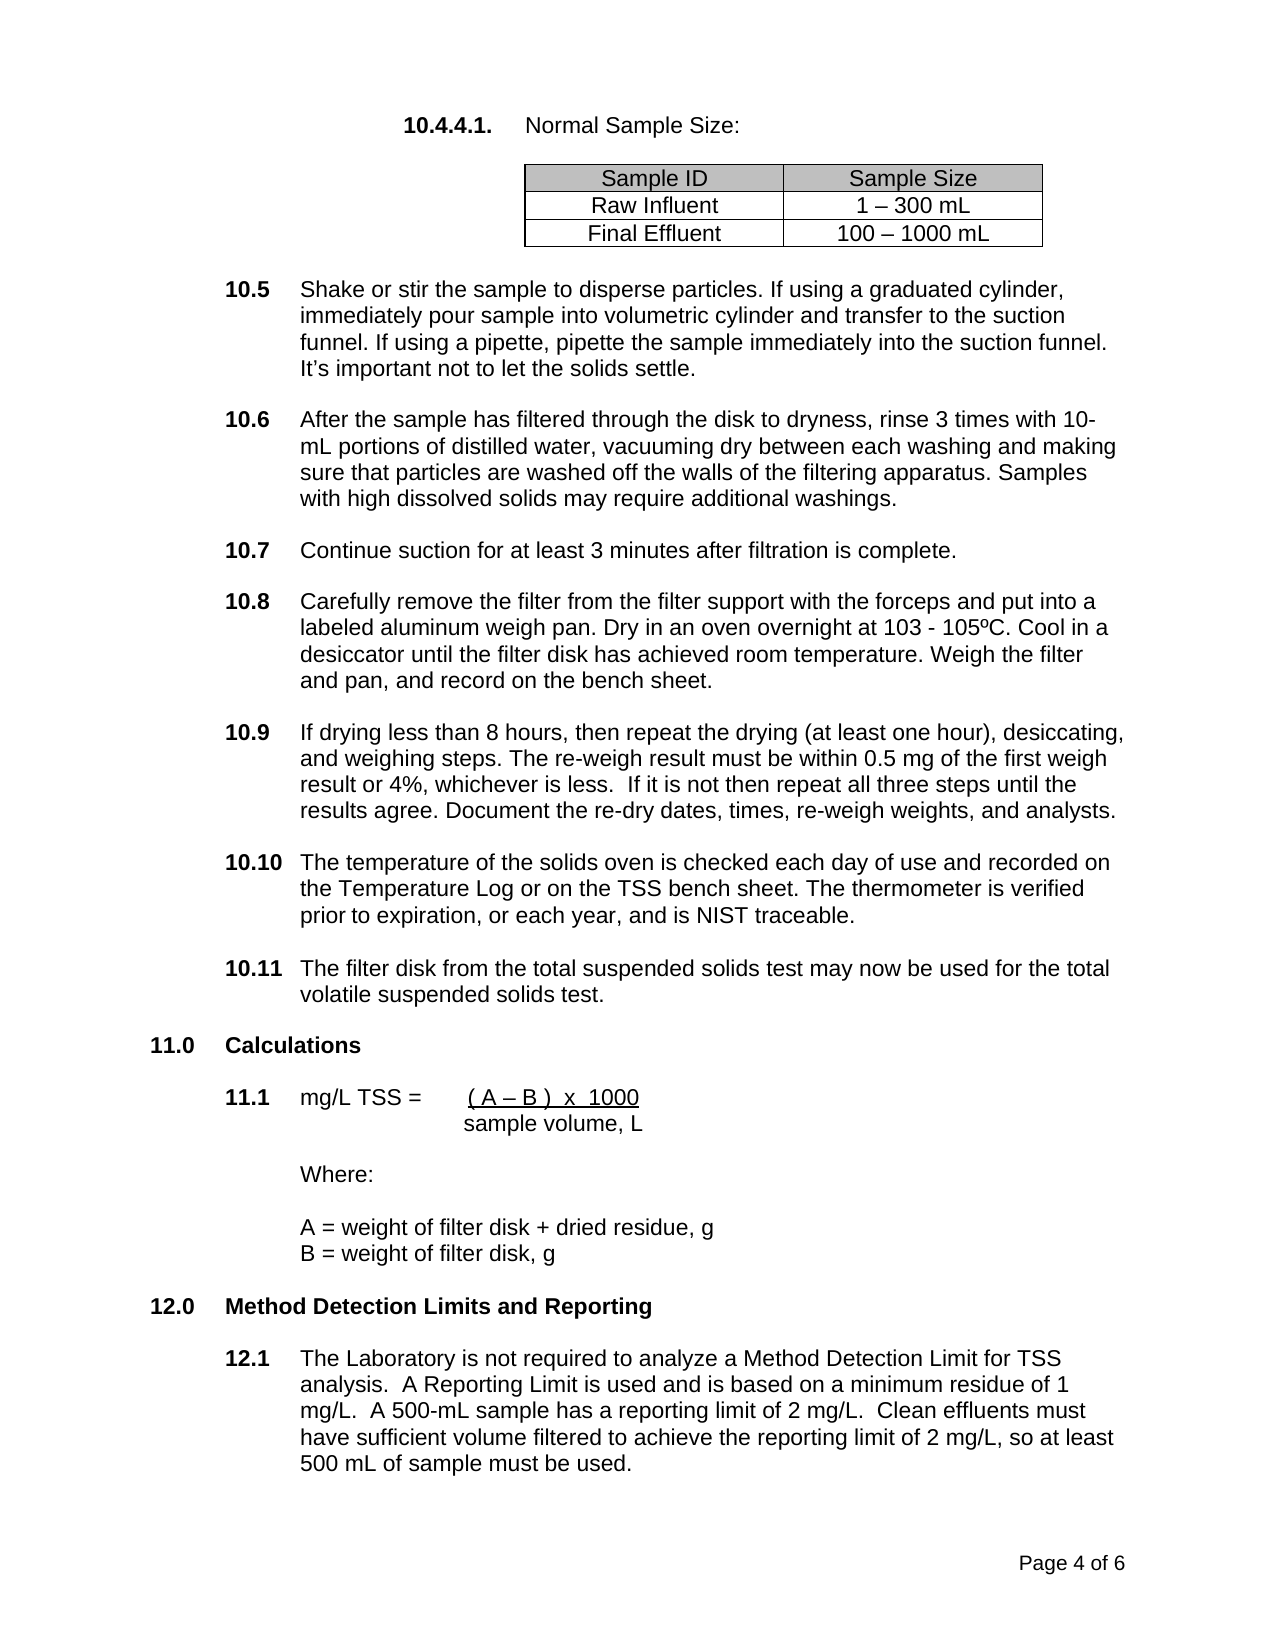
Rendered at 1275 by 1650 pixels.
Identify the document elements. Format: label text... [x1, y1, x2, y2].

text The temperature of the solids oven is checked each day of use and recorded on the Temperature Log or on the TSS bench sheet. The thermometer is verified prior to expiration, or each year, and is NIST traceable. [225, 849, 1125, 929]
text After the sample has filtered through the disk to dryness, rinse 3 times with 10-mL portions of distilled water, vacuuming dry between each washing and making sure that particles are washed off the walls of the filtering apparatus. Samples with high dissolved solids may require additional washings. [225, 406, 1125, 512]
table_header Sample ID [526, 165, 783, 191]
text A = weight of filter disk + dried residue, g [300, 1214, 1125, 1240]
table_cell 100 – 1000 mL [784, 220, 1042, 246]
text If drying less than 8 hours, then repeat the drying (at least one hour), desiccating, and weighing steps. The re-weigh result must be within 0.5 mg of the first weigh result or 4%, whichever is less. If it is not then repeat all three steps until the results agree. Document the re-dry dates, times, re-weigh weights, and analysts. [225, 718, 1125, 824]
text The filter disk from the total suspended solids test may now be used for the total volatile suspended solids test. [225, 954, 1125, 1007]
text Shake or stir the sample to disperse particles. If using a graduated cylinder, immediately pour sample into volumetric cylinder and transfer to the suction funnel. If using a pipette, pipette the sample immediately into the suction funnel. It’s important not to let the solids settle. [225, 276, 1125, 381]
text Normal Sample Size: [403, 112, 1125, 139]
text Continue suction for at least 3 minutes after filtration is complete. [225, 537, 1125, 563]
table_cell Final Effluent [526, 220, 783, 246]
text Calculations [150, 1032, 1125, 1059]
table_cell 1 – 300 mL [784, 192, 1042, 219]
table_header Sample Size [784, 165, 1042, 191]
text Where: [300, 1161, 1125, 1188]
text Method Detection Limits and Reporting [150, 1293, 1125, 1319]
text mg/L TSS = ( A – B ) x 1000 sample volume, L [225, 1084, 1125, 1136]
text Carefully remove the filter from the filter support with the forceps and put into a labeled aluminum weigh pan. Dry in an oven overnight at 103 - 105ºC. Cool in a desiccator until the filter disk has achieved room temperature. Weigh the filter and pan, and record on the bench sheet. [225, 588, 1125, 693]
table_cell Raw Influent [526, 192, 783, 219]
text The Laboratory is not required to analyze a Method Detection Limit for TSS analysis. A Reporting Limit is used and is based on a minimum residue of 1 mg/L. A 500-mL sample has a reporting limit of 2 mg/L. Clean effluents must have sufficient volume filtered to achieve the reporting limit of 2 mg/L, so at least 500 mL of sample must be used. [225, 1344, 1125, 1476]
text B = weight of filter disk, g [300, 1240, 1125, 1267]
